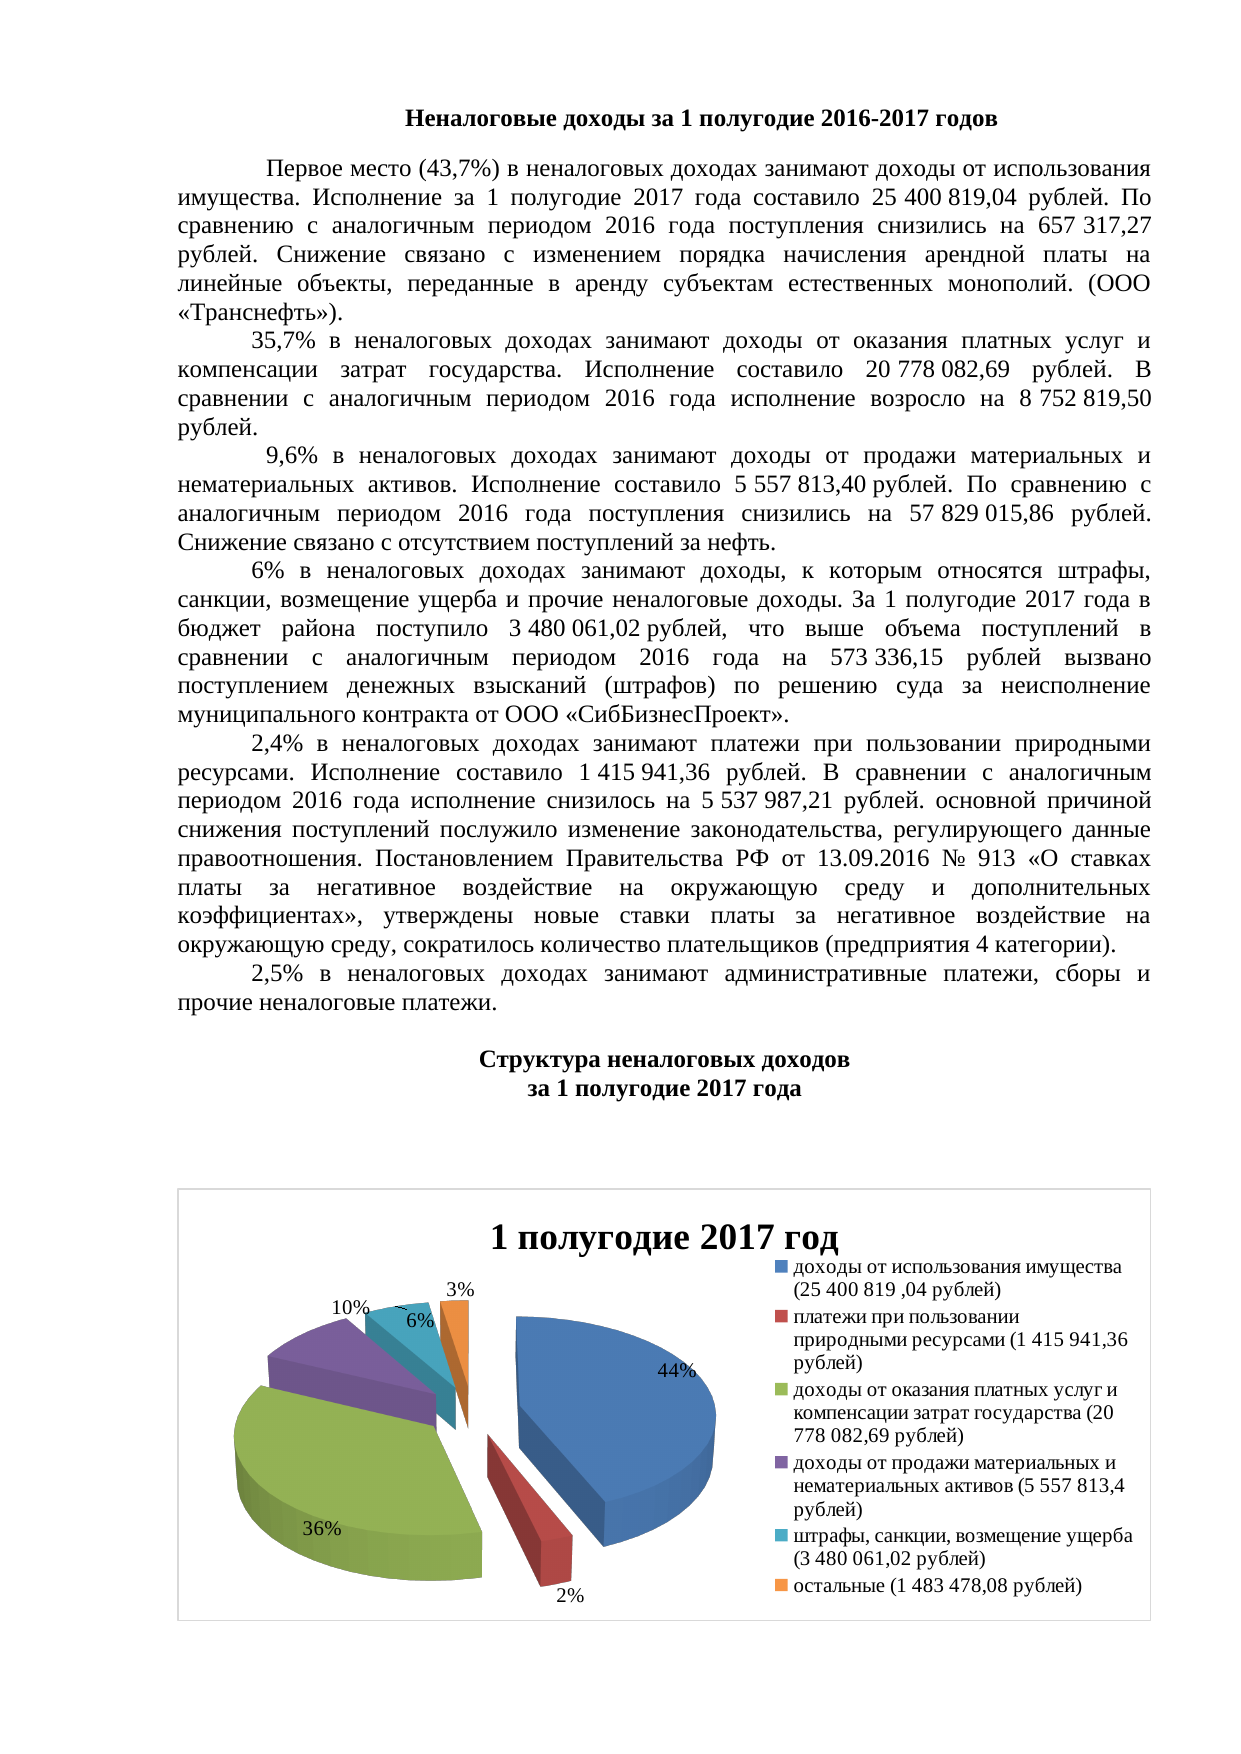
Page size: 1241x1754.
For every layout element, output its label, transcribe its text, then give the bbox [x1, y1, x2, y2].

text 2,4% в неналоговых доходах занимают платежи при пользовании природными ресурсами. Исполнение составило 1 415 941,36 рублей. В сравнении с аналогичным периодом 2016 года исполнение снизилось на 5 537 987,21 рублей. основной причиной снижения поступлений послужило изменение законодательства, регулирующего данные правоотношения. Постановлением Правительства РФ от 13.09.2016 № 913 «О ставках платы за негативное воздействие на окружающую среду и дополнительных коэффициентах», утверждены новые ставки платы за негативное воздействие на окружающую среду, сократилось количество плательщиков (предприятия 4 категории). [177, 728, 1152, 958]
text 9,6% в неналоговых доходах занимают доходы от продажи материальных и нематериальных активов. Исполнение составило 5 557 813,40 рублей. По сравнению с аналогичным периодом 2016 года поступления снизились на 57 829 015,86 рублей. Снижение связано с отсутствием поступлений за нефть. [293, 527, 1152, 556]
text 35,7% в неналоговых доходах занимают доходы от оказания платных услуг и компенсации затрат государства. Исполнение составило 20 778 082,69 рублей. В сравнении с аналогичным периодом 2016 года исполнение возросло на 8 752 819,50 рублей. [177, 326, 1152, 441]
text за 1 полугодие 2017 года [177, 1073, 1152, 1102]
text 6% в неналоговых доходах занимают доходы, к которым относятся штрафы, санкции, возмещение ущерба и прочие неналоговые доходы. За 1 полугодие 2017 года в бюджет района поступило 3 480 061,02 рублей, что выше объема поступлений в сравнении с аналогичным периодом 2016 года на 573 336,15 рублей вызвано поступлением денежных взысканий (штрафов) по решению суда за неисполнение муниципального контракта от ООО «СибБизнесПроект». [177, 556, 1152, 728]
text Структура неналоговых доходов [177, 1044, 1152, 1073]
text 2,5% в неналоговых доходах занимают административные платежи, сборы и прочие неналоговые платежи. [177, 958, 1152, 1016]
text Неналоговые доходы за 1 полугодие 2016-2017 годов [177, 103, 1152, 132]
text Первое место (43,7%) в неналоговых доходах занимают доходы от использования имущества. Исполнение за 1 полугодие 2017 года составило 25 400 819,04 рублей. По сравнению с аналогичным периодом 2016 года поступления снизились на 657 317,27 рублей. Снижение связано с изменением порядка начисления арендной платы на линейные объекты, переданные в аренду субъектам естественных монополий. (ООО «Транснефть»). [177, 153, 1152, 326]
text 9,6% в неналоговых доходах занимают доходы от продажи материальных и нематериальных активов. Исполнение составило 5 557 813,40 рублей. По сравнению с аналогичным периодом 2016 года поступления снизились на 57 829 015,86 рублей. Снижение связано с отсутствием поступлений за нефть. [177, 441, 1152, 498]
